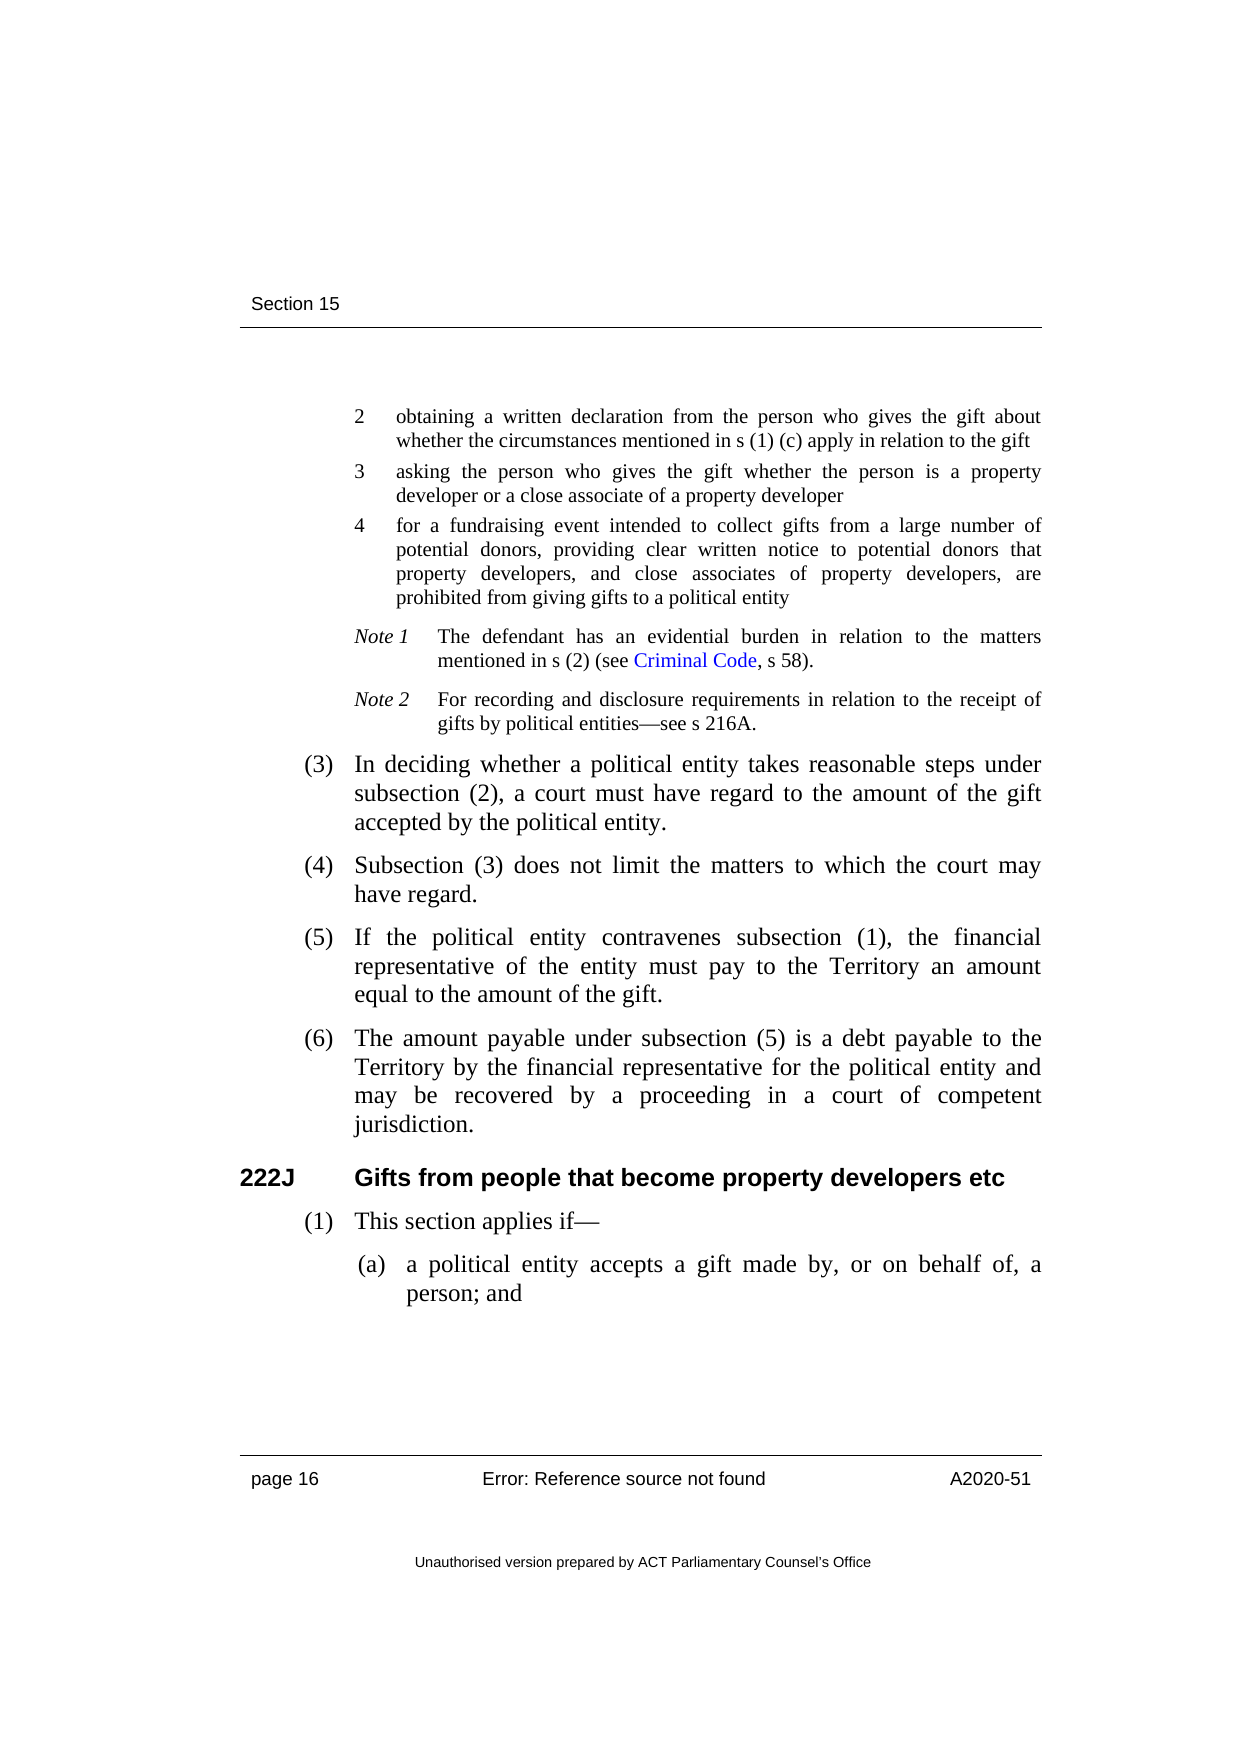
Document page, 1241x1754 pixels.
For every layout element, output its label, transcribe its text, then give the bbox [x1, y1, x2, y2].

text (a) a political entity accepts a gift made by, or on behalf of, a person; and [239, 1249, 1042, 1307]
text 4 for a fundraising event intended to collect gifts from a large number of potential donors, providing clear written notice to potential donors that property developers, and close associates of property developers, are prohibited from giving gifts to a political entity [354, 513, 1042, 609]
text (3) In deciding whether a political entity takes reasonable steps under subsection (2), a court must have regard to the amount of the gift accepted by the political entity. [239, 749, 1042, 835]
text Note 2 For recording and disclosure requirements in relation to the receipt of gifts by political entities—see s 216A. [354, 686, 1042, 734]
text (4) Subsection (3) does not limit the matters to which the court may have regard. [239, 850, 1042, 907]
text (1) This section applies if— [239, 1206, 1042, 1235]
text 3 asking the person who gives the gift whether the person is a property developer or a close associate of a property developer [354, 458, 1042, 507]
text 222J Gifts from people that become property developers etc [239, 1163, 1042, 1192]
text 2 obtaining a written declaration from the person who gives the gift about whether the circumstances mentioned in s (1) (c) apply in relation to the gift [354, 404, 1042, 452]
text (6) The amount payable under subsection (5) is a debt payable to the Territory by the financial representative for the political entity and may be recovered by a proceeding in a court of competent jurisdiction. [239, 1023, 1042, 1138]
text (5) If the political entity contravenes subsection (1), the financial representative of the entity must pay to the Territory an amount equal to the amount of the gift. [239, 922, 1042, 1008]
text Note 1 The defendant has an evidential burden in relation to the matters mentioned in s (2) (see Criminal Code, s 58). [354, 624, 1042, 672]
